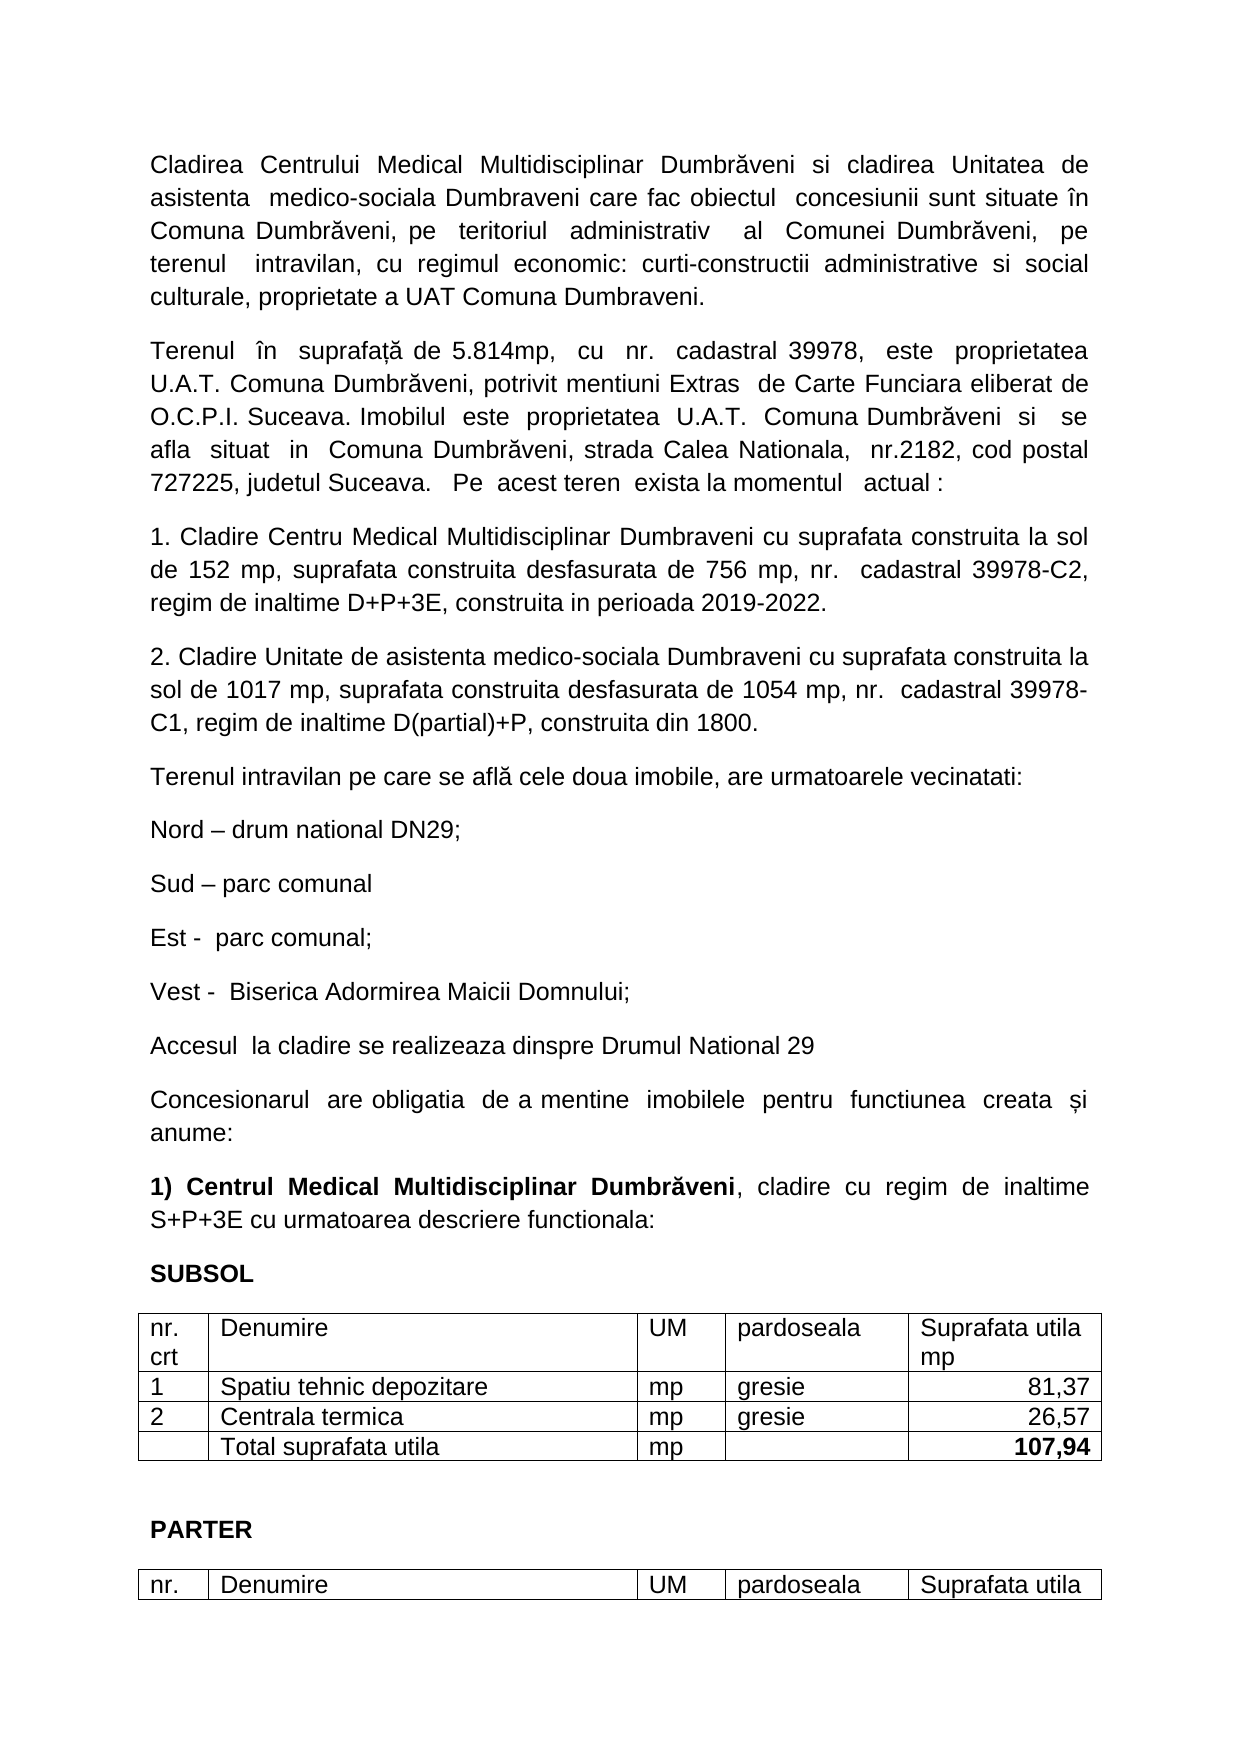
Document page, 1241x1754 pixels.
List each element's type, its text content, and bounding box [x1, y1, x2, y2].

table_cell mp [638, 1372, 725, 1401]
table_header pardoseala [726, 1570, 908, 1599]
text 1) Centrul Medical Multidisciplinar Dumbrăveni, cladire cu regim de inaltime S+P+3E cu urmatoarea descriere functionala: [150, 1172, 1090, 1233]
text PARTER [150, 1515, 1090, 1544]
table_cell 81,37 [909, 1372, 1101, 1401]
text Concesionarul are obligatia de a mentine imobilele pentru functiunea creata și anume: [150, 1085, 1090, 1147]
text 2. Cladire Unitate de asistenta medico-sociala Dumbraveni cu suprafata construita la sol de 1017 mp, suprafata construita desfasurata de 1054 mp, nr. cadastral 39978-C1, regim de inaltime D(partial)+P, construita din 1800. [150, 642, 1090, 737]
text 1. Cladire Centru Medical Multidisciplinar Dumbraveni cu suprafata construita la sol de 152 mp, suprafata construita desfasurata de 756 mp, nr. cadastral 39978-C2, regim de inaltime D+P+3E, construita in perioada 2019-2022. [150, 522, 1090, 617]
text Nord – drum national DN29; [150, 816, 1090, 844]
text Terenul intravilan pe care se află cele doua imobile, are urmatoarele vecinatati: [150, 762, 1090, 790]
text Terenul în suprafață de 5.814mp, cu nr. cadastral 39978, este proprietatea U.A.T. Comuna Dumbrăveni, potrivit mentiuni Extras de Carte Funciara eliberat de O.C.P.I. Suceava. Imobilul este proprietatea U.A.T. Comuna Dumbrăveni si se afla situat in Comuna Dumbrăveni, strada Calea Nationala, nr.2182, cod postal 727225, judetul Suceava. Pe acest teren exista la momentul actual : [150, 336, 1090, 497]
table_cell Total suprafata utila [209, 1432, 637, 1460]
text Sud – parc comunal [150, 869, 1090, 898]
table_cell 1 [139, 1372, 208, 1401]
table_header Suprafata utila mp [909, 1570, 1101, 1599]
table_header Denumire [209, 1570, 637, 1599]
text Accesul la cladire se realizeaza dinspre Drumul National 29 [150, 1031, 1090, 1060]
text SUBSOL [150, 1258, 1090, 1287]
table_cell Spatiu tehnic depozitare [209, 1372, 637, 1401]
table_header UM [638, 1314, 725, 1371]
table_cell 107,94 [909, 1432, 1101, 1460]
table_cell mp [638, 1432, 725, 1460]
table_header nr. crt [139, 1314, 208, 1371]
text Est - parc comunal; [150, 923, 1090, 952]
text Cladirea Centrului Medical Multidisciplinar Dumbrăveni si cladirea Unitatea de asistenta medico-sociala Dumbraveni care fac obiectul concesiunii sunt situate în Comuna Dumbrăveni, pe teritoriul administrativ al Comunei Dumbrăveni, pe terenul intravilan, cu regimul economic: curti-constructii administrative si social culturale, proprietate a UAT Comuna Dumbraveni. [150, 150, 1090, 311]
table_cell [139, 1432, 208, 1460]
table_cell Centrala termica [209, 1402, 637, 1431]
table_header UM [638, 1570, 725, 1599]
table_header nr. crt [139, 1570, 208, 1599]
table_cell 26,57 [909, 1402, 1101, 1431]
table_cell gresie [726, 1402, 908, 1431]
table_cell [726, 1432, 908, 1460]
table_header Denumire [209, 1314, 637, 1371]
table_cell mp [638, 1402, 725, 1431]
text Vest - Biserica Adormirea Maicii Domnului; [150, 977, 1090, 1006]
table_header Suprafata utila mp [909, 1314, 1101, 1371]
table_cell 2 [139, 1402, 208, 1431]
table_header pardoseala [726, 1314, 908, 1371]
table_cell gresie [726, 1372, 908, 1401]
